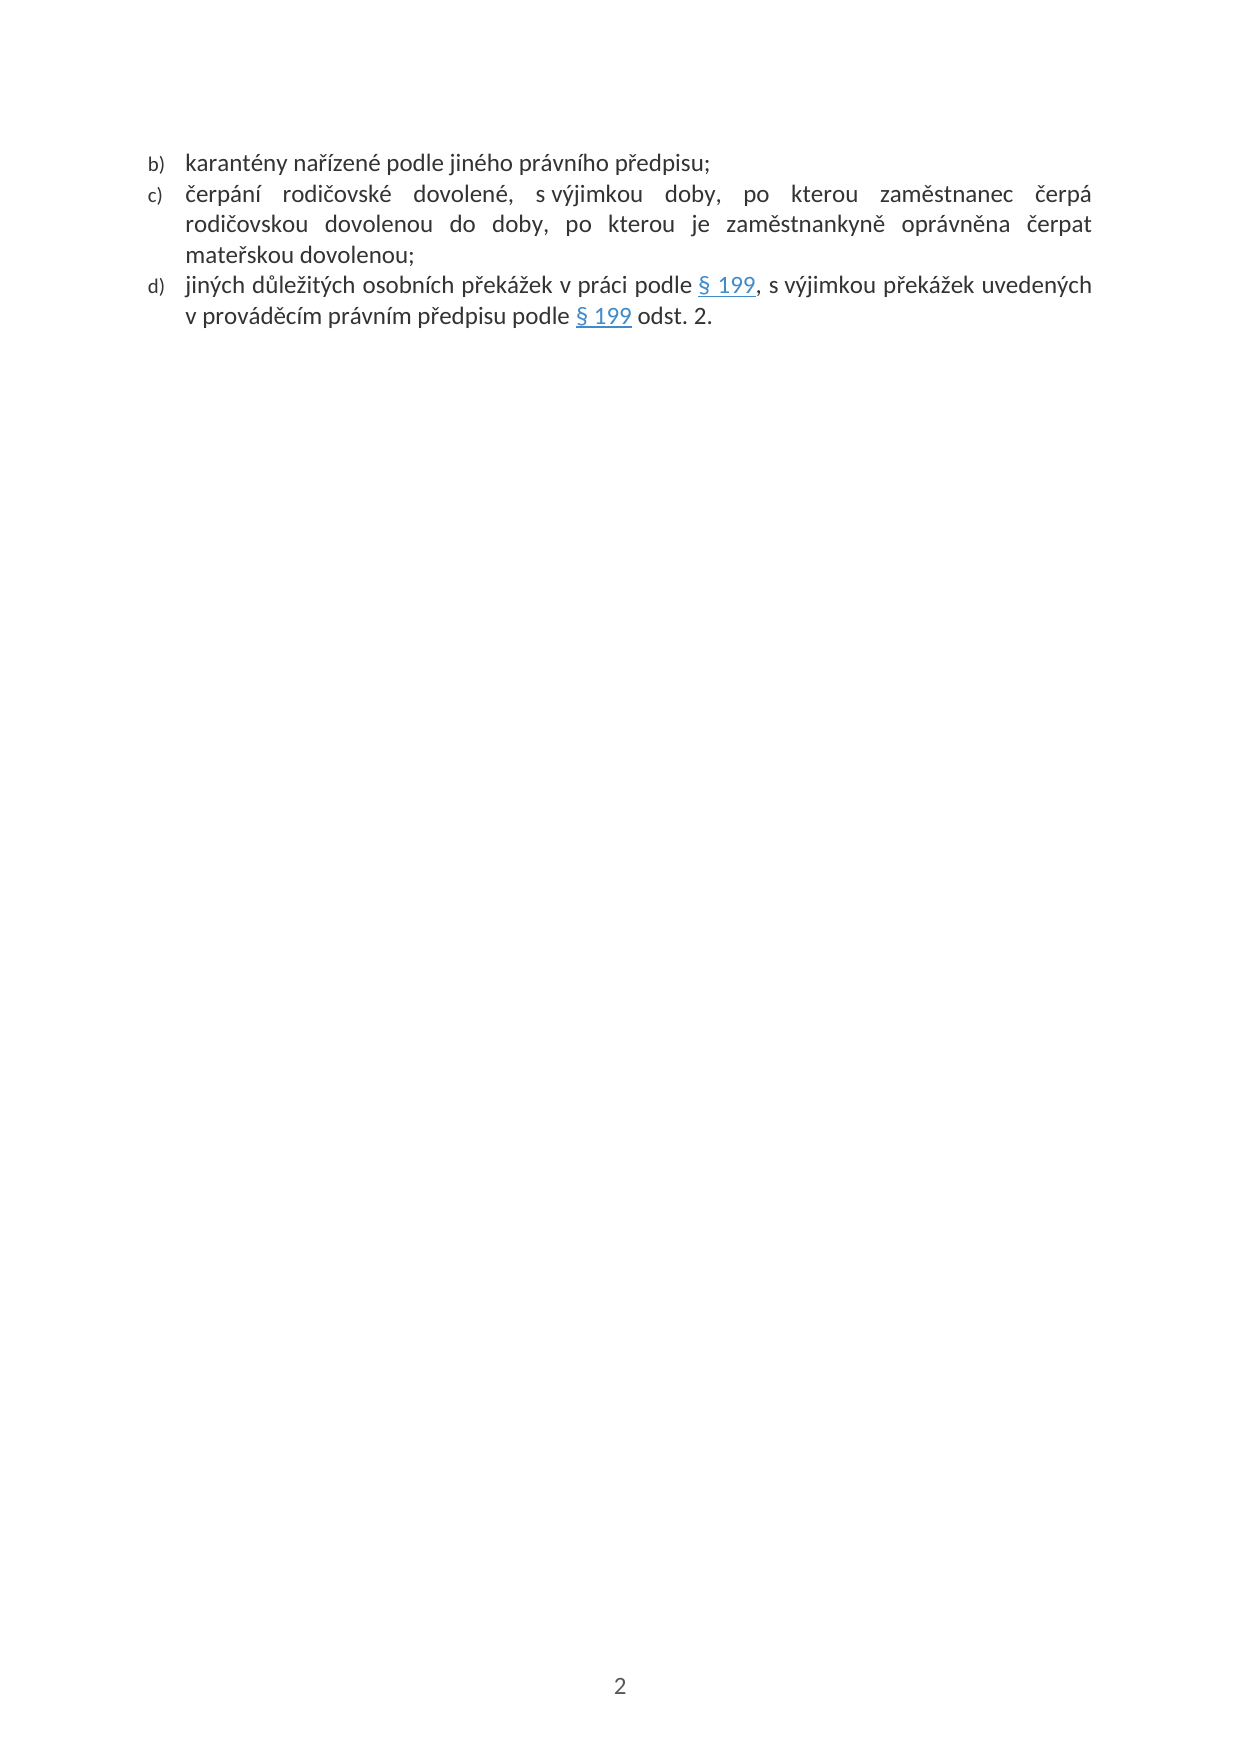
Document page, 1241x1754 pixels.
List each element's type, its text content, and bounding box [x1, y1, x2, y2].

list čerpání rodičovské dovolené, s výjimkou doby, po kterou zaměstnanec čerpá rodičovskou dovolenou do doby, po kterou je zaměstnankyně oprávněna čerpat mateřskou dovolenou; [148, 178, 1093, 270]
list jiných důležitých osobních překážek v práci podle § 199, s výjimkou překážek uvedených v prováděcím právním předpisu podle § 199 odst. 2. [148, 270, 1093, 331]
list karantény nařízené podle jiného právního předpisu; [148, 148, 1093, 178]
